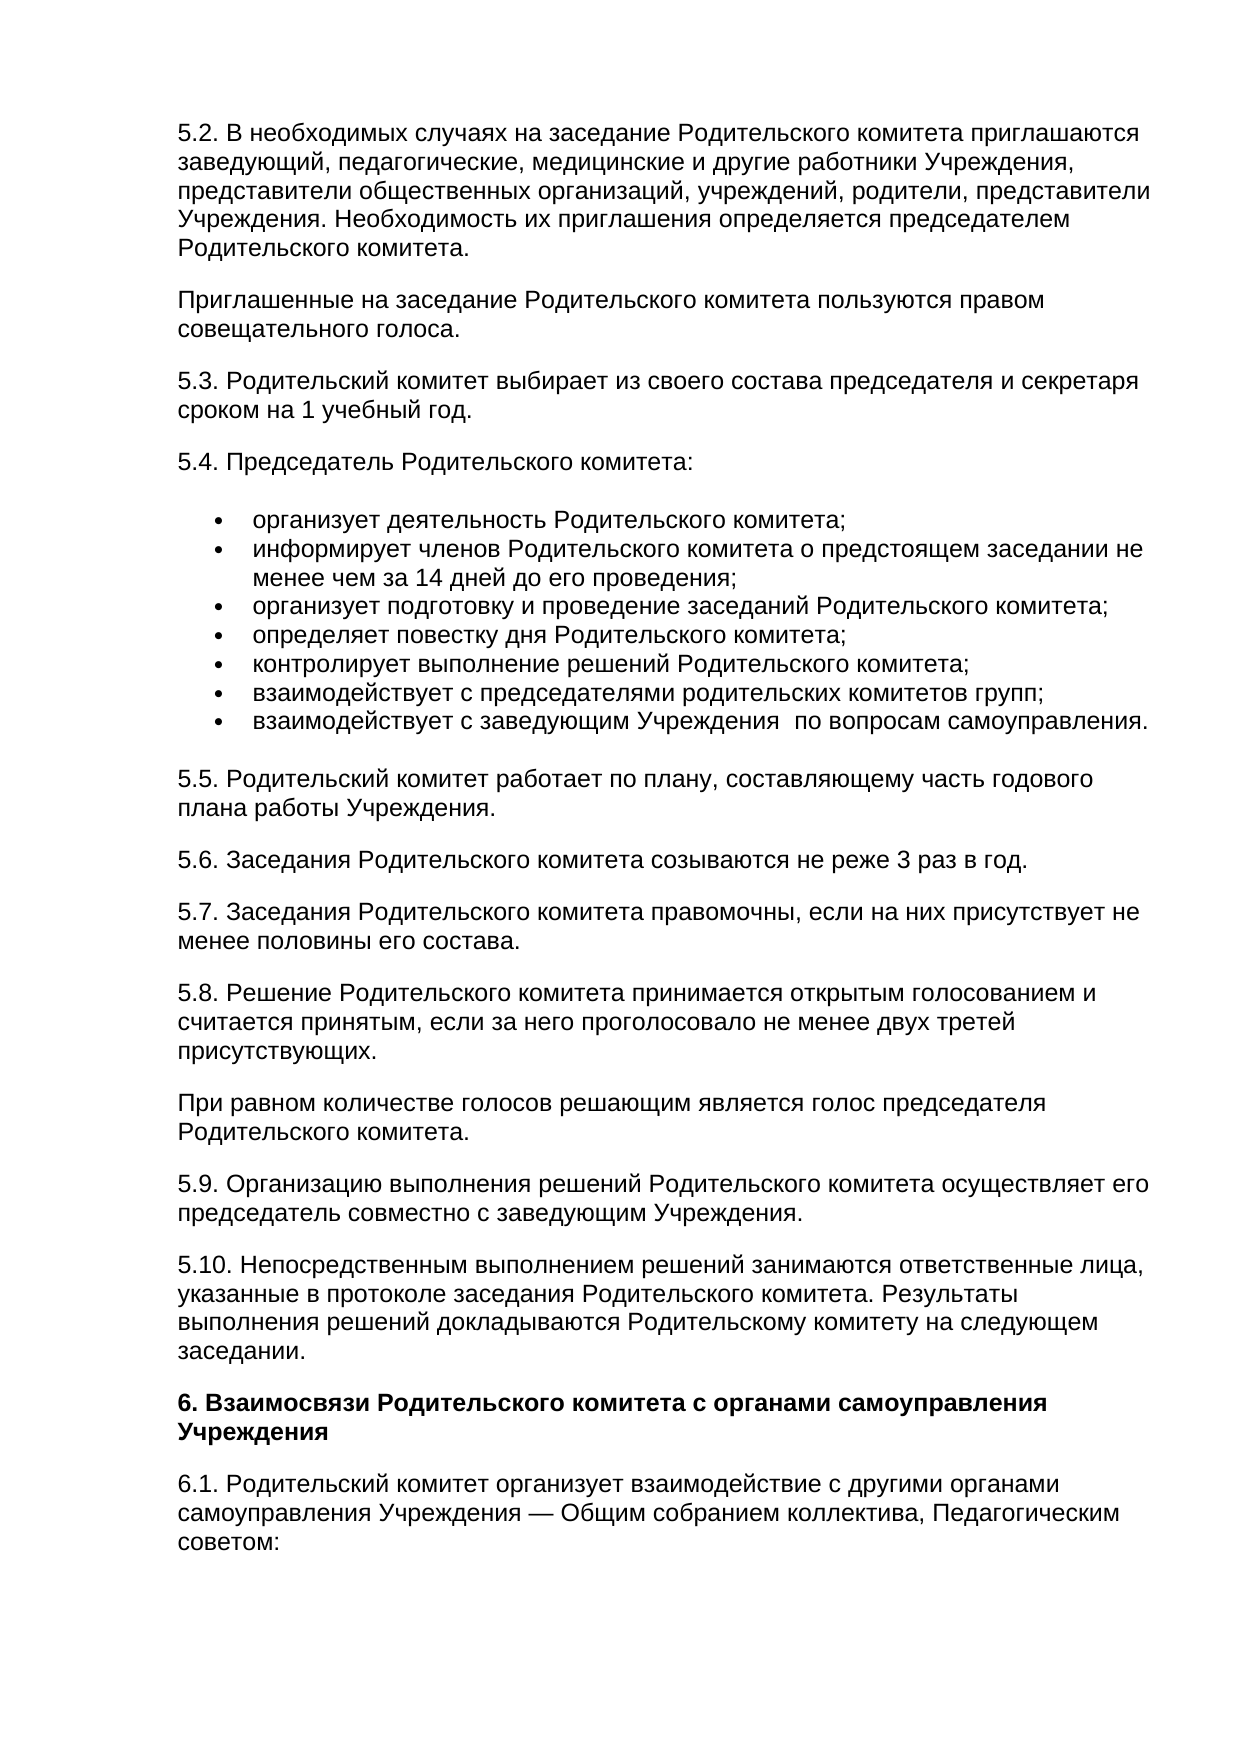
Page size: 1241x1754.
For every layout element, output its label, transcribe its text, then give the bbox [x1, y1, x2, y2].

list взаимодействует с заведующим Учреждения по вопросам самоуправления. [215, 706, 1152, 735]
text 5.9. Организацию выполнения решений Родительского комитета осуществляет его председатель совместно с заведующим Учреждения. [177, 1169, 1152, 1226]
list взаимодействует с председателями родительских комитетов групп; [215, 678, 1152, 706]
text 5.7. Заседания Родительского комитета правомочны, если на них присутствует не менее половины его состава. [177, 897, 1152, 955]
text 5.10. Непосредственным выполнением решений занимаются ответственные лица, указанные в протоколе заседания Родительского комитета. Результаты выполнения решений докладываются Родительскому комитету на следующем заседании. [177, 1250, 1152, 1365]
text При равном количестве голосов решающим является голос председателя Родительского комитета. [177, 1088, 1152, 1146]
text 5.8. Решение Родительского комитета принимается открытым голосованием и считается принятым, если за него проголосовало не менее двух третей присутствующих. [177, 978, 1152, 1064]
text Приглашенные на заседание Родительского комитета пользуются правом совещательного голоса. [177, 285, 1152, 343]
list информирует членов Родительского комитета о предстоящем заседании не менее чем за 14 дней до его проведения; [215, 534, 1152, 591]
text 6. Взаимосвязи Родительского комитета с органами самоуправления Учреждения [177, 1388, 1152, 1446]
text 5.2. В необходимых случаях на заседание Родительского комитета приглашаются заведующий, педагогические, медицинские и другие работники Учреждения, представители общественных организаций, учреждений, родители, представители Учреждения. Необходимость их приглашения определяется председателем Родительского комитета. [177, 118, 1152, 262]
list организует деятельность Родительского комитета; [215, 505, 1152, 534]
text 5.5. Родительский комитет работает по плану, составляющему часть годового плана работы Учреждения. [177, 764, 1152, 822]
list организует подготовку и проведение заседаний Родительского комитета; [215, 591, 1152, 620]
list определяет повестку дня Родительского комитета; [215, 620, 1152, 649]
text 5.3. Родительский комитет выбирает из своего состава председателя и секретаря сроком на 1 учебный год. [177, 366, 1152, 424]
list контролирует выполнение решений Родительского комитета; [215, 649, 1152, 678]
text 5.4. Председатель Родительского комитета: [177, 447, 1152, 476]
text 6.1. Родительский комитет организует взаимодействие с другими органами самоуправления Учреждения — Общим собранием коллектива, Педагогическим советом: [177, 1469, 1152, 1556]
text 5.6. Заседания Родительского комитета созываются не реже 3 раз в год. [177, 845, 1152, 874]
